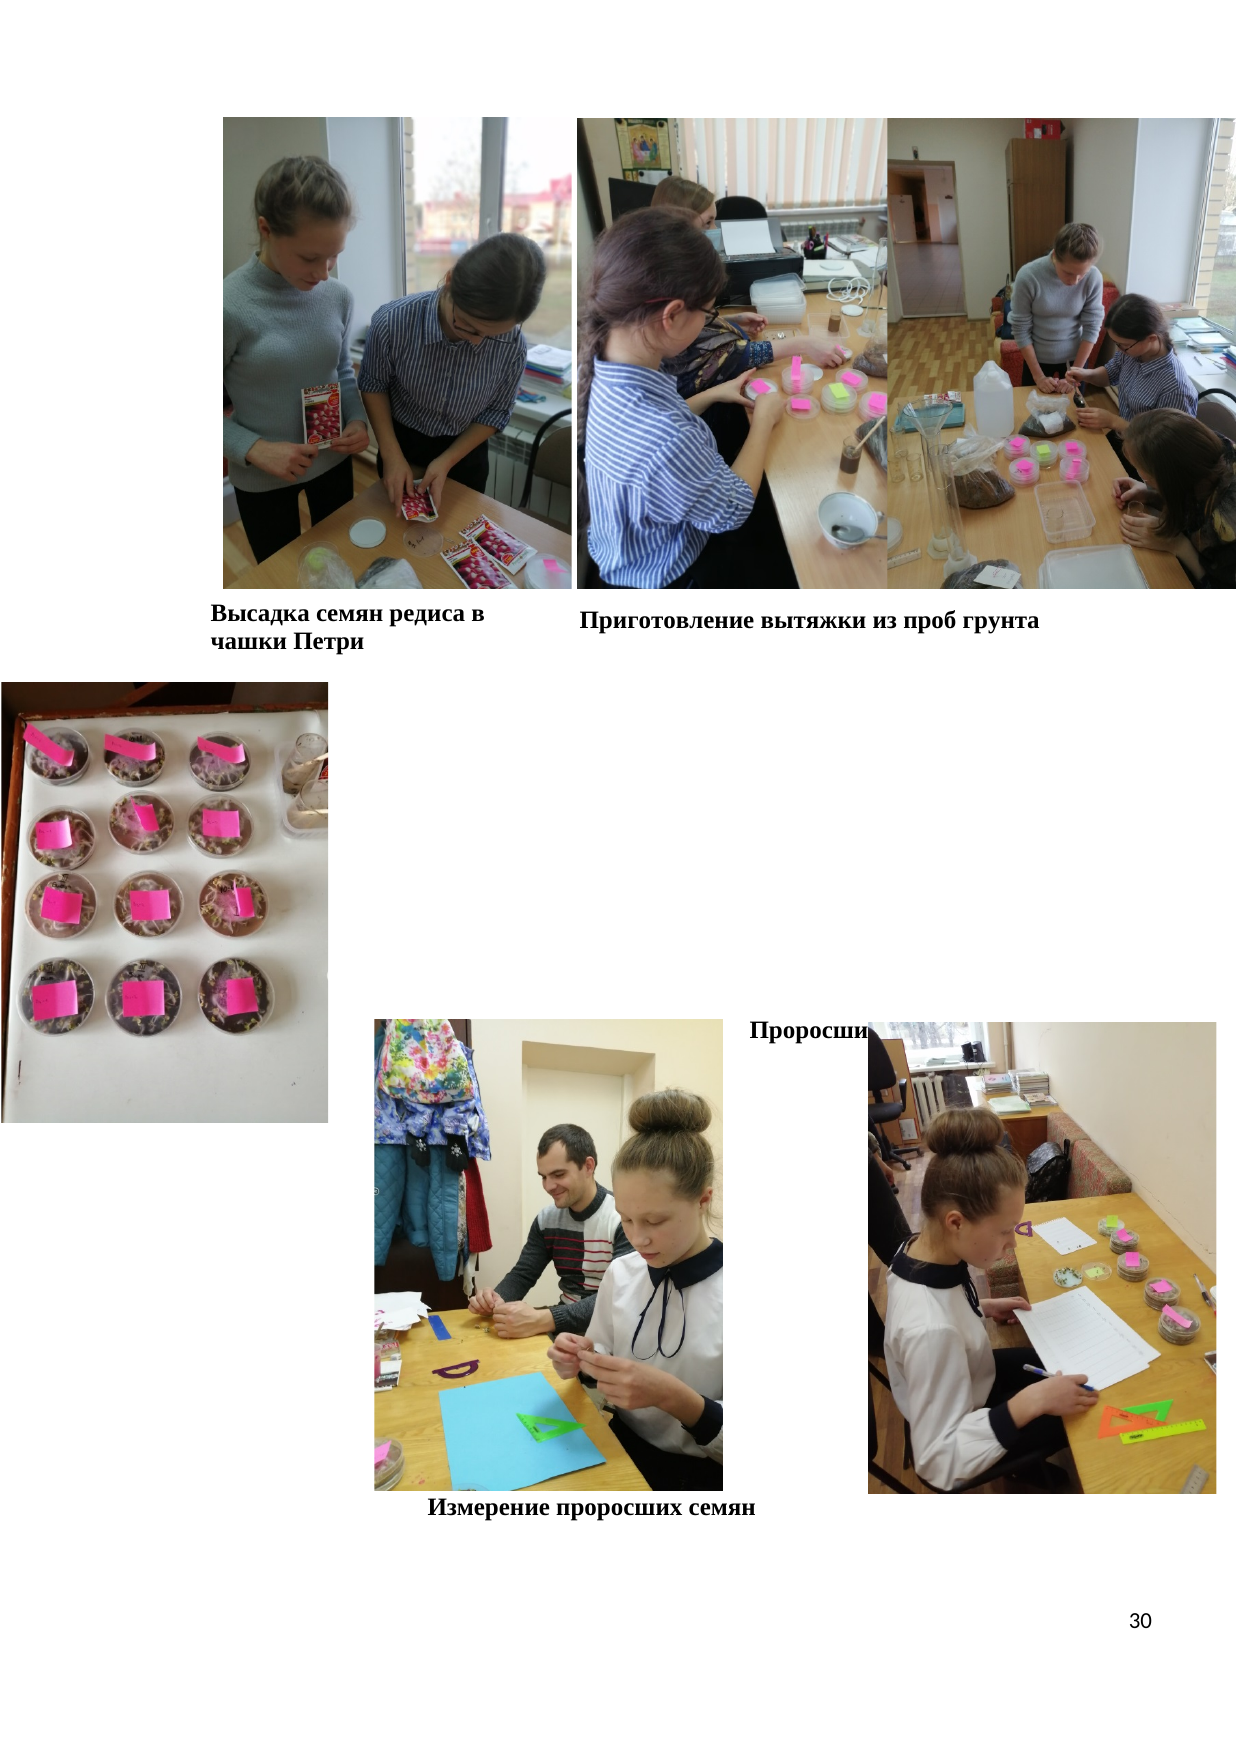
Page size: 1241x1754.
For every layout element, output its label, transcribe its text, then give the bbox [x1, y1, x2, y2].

picture [575, 118, 1236, 587]
picture [0, 682, 329, 1120]
picture [221, 117, 572, 587]
picture [372, 1019, 723, 1489]
picture [866, 1022, 1217, 1492]
